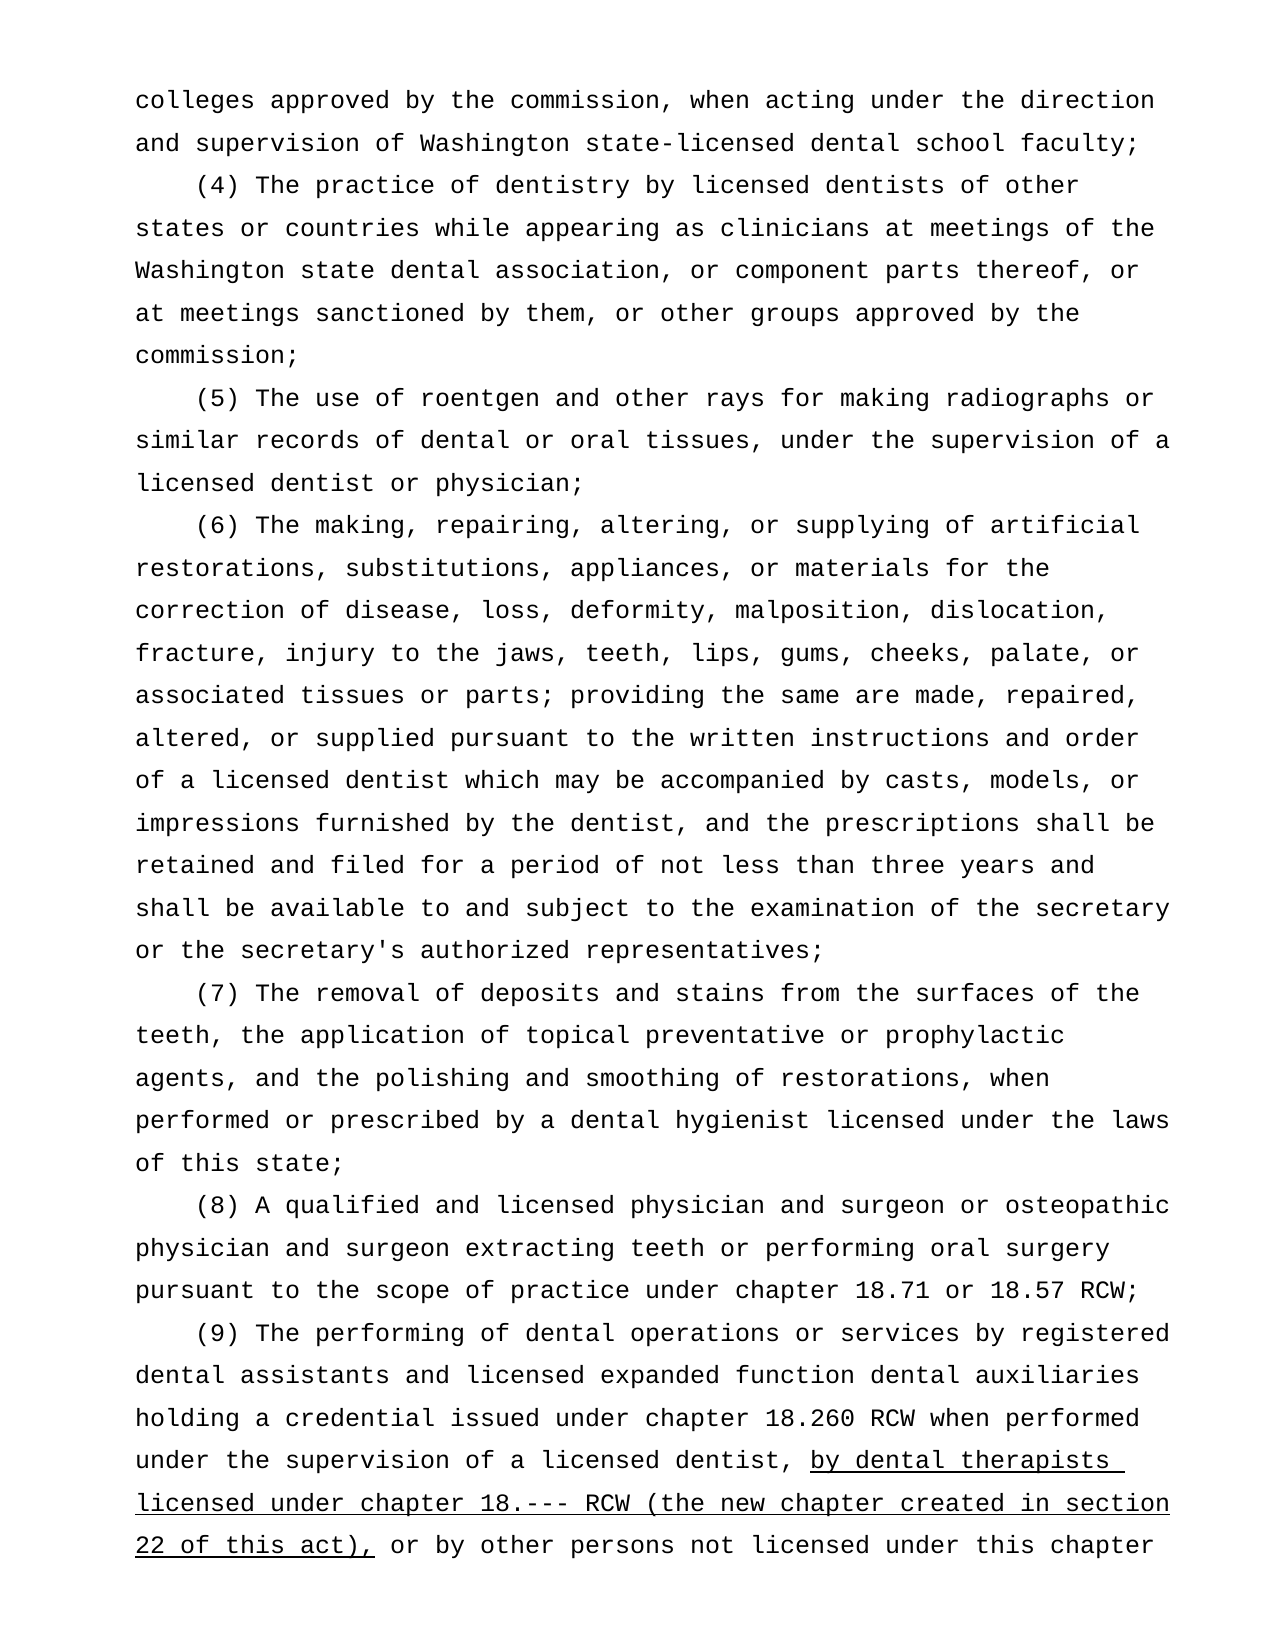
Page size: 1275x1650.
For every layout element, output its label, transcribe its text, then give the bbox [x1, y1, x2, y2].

text (6) The making, repairing, altering, or supplying of artificial restorations, substitutions, appliances, or materials for the correction of disease, loss, deformity, malposition, dislocation, fracture, injury to the jaws, teeth, lips, gums, cheeks, palate, or associated tissues or parts; providing the same are made, repaired, altered, or supplied pursuant to the written instructions and order of a licensed dentist which may be accompanied by casts, models, or impressions furnished by the dentist, and the prescriptions shall be retained and filed for a period of not less than three years and shall be available to and subject to the examination of the secretary or the secretary's authorized representatives; [135, 500, 1170, 967]
text (4) The practice of dentistry by licensed dentists of other states or countries while appearing as clinicians at meetings of the Washington state dental association, or component parts thereof, or at meetings sanctioned by them, or other groups approved by the commission; [135, 160, 1170, 372]
text (8) A qualified and licensed physician and surgeon or osteopathic physician and surgeon extracting teeth or performing oral surgery pursuant to the scope of practice under chapter 18.71 or 18.57 RCW; [135, 1180, 1170, 1307]
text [135, 1515, 1170, 1562]
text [135, 75, 1170, 160]
text (7) The removal of deposits and stains from the surfaces of the teeth, the application of topical preventative or prophylactic agents, and the polishing and smoothing of restorations, when performed or prescribed by a dental hygienist licensed under the laws of this state; [135, 967, 1170, 1180]
text (5) The use of roentgen and other rays for making radiographs or similar records of dental or oral tissues, under the supervision of a licensed dentist or physician; [135, 372, 1170, 500]
